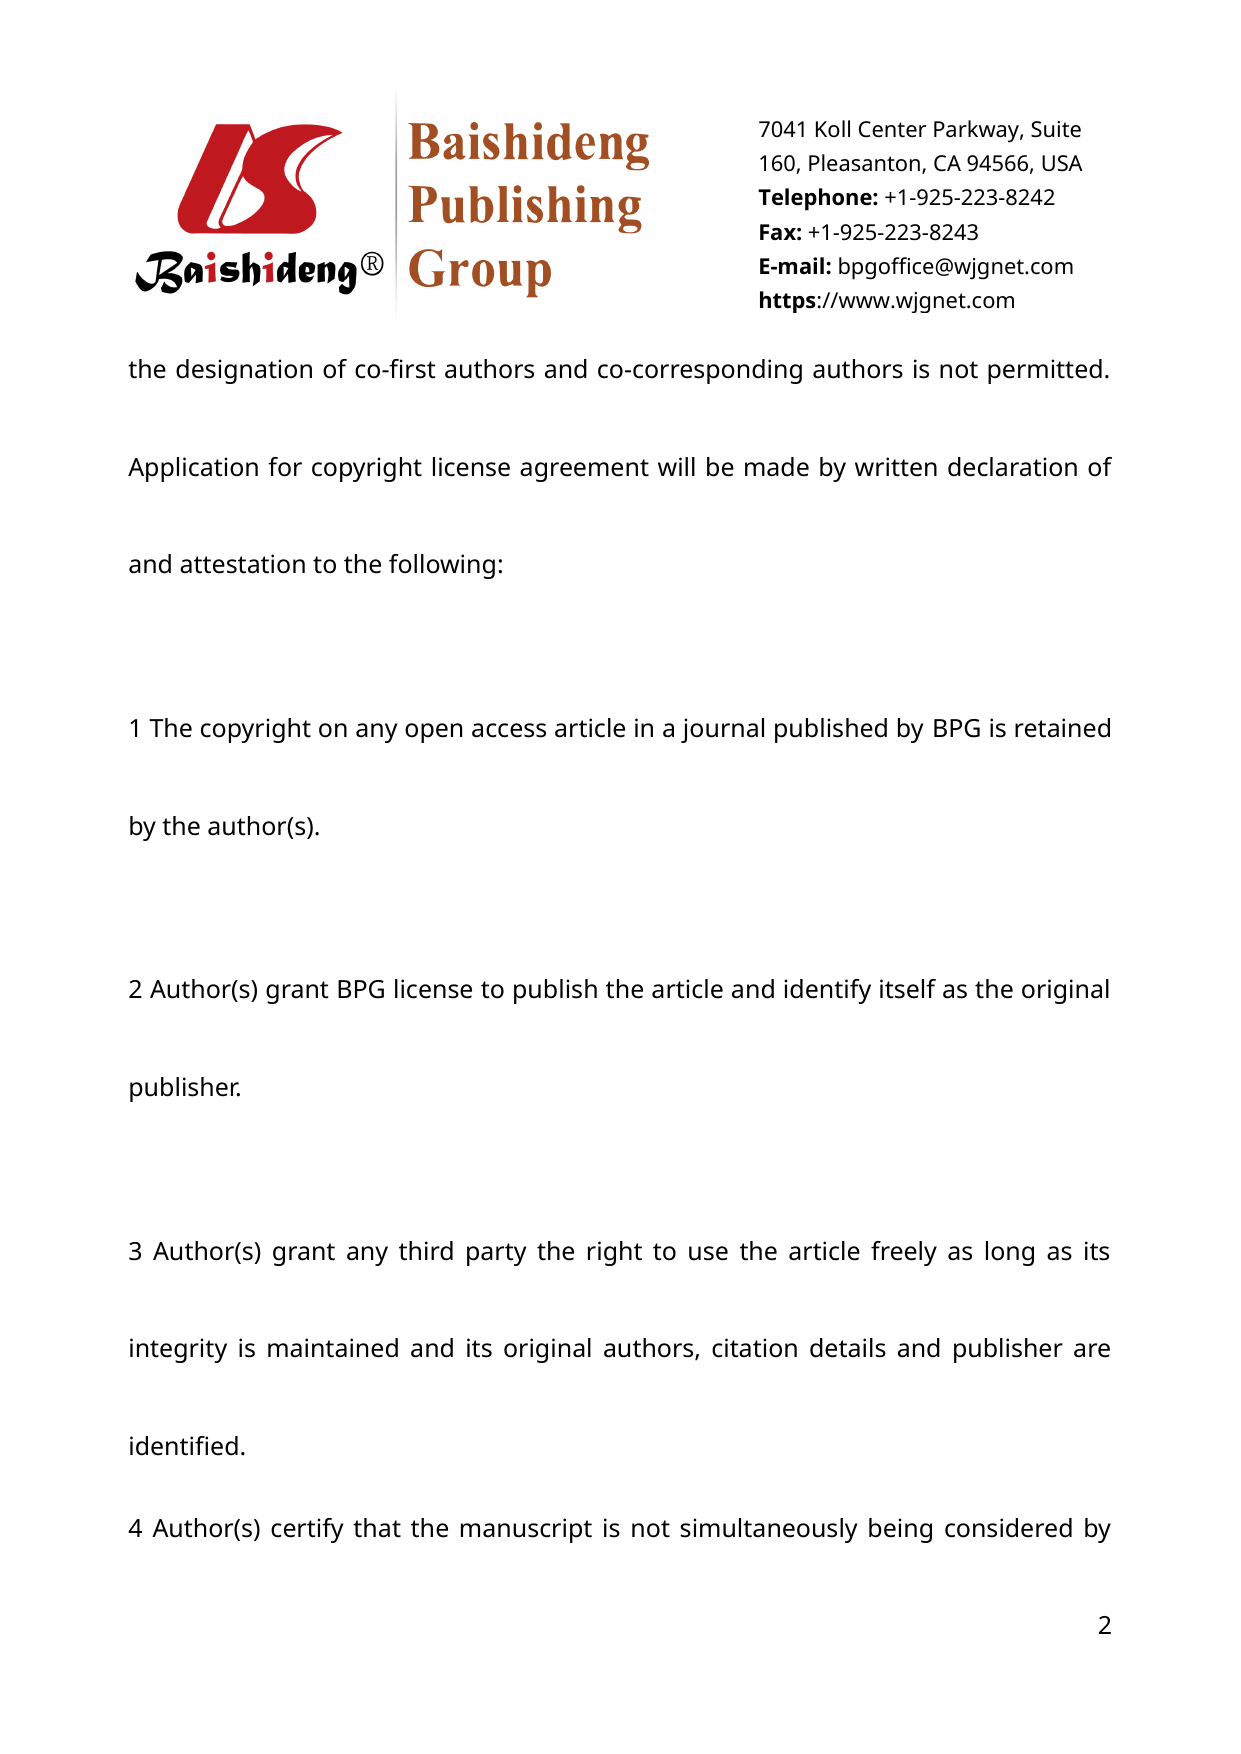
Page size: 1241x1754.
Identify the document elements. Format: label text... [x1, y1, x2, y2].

text 1 The copyright on any open access article in a journal published by BPG is retained by the author(s). [128, 695, 1112, 858]
text 2 Author(s) grant BPG license to publish the article and identify itself as the original publisher. [128, 957, 1112, 1119]
picture [128, 88, 658, 321]
text 4 Author(s) certify that the manuscript is not simultaneously being considered by other journals or is already published elsewhere. [128, 1495, 1112, 1560]
text 3 Author(s) grant any third party the right to use the article freely as long as its integrity is maintained and its original authors, citation details and publisher are identified. [128, 1218, 1112, 1478]
